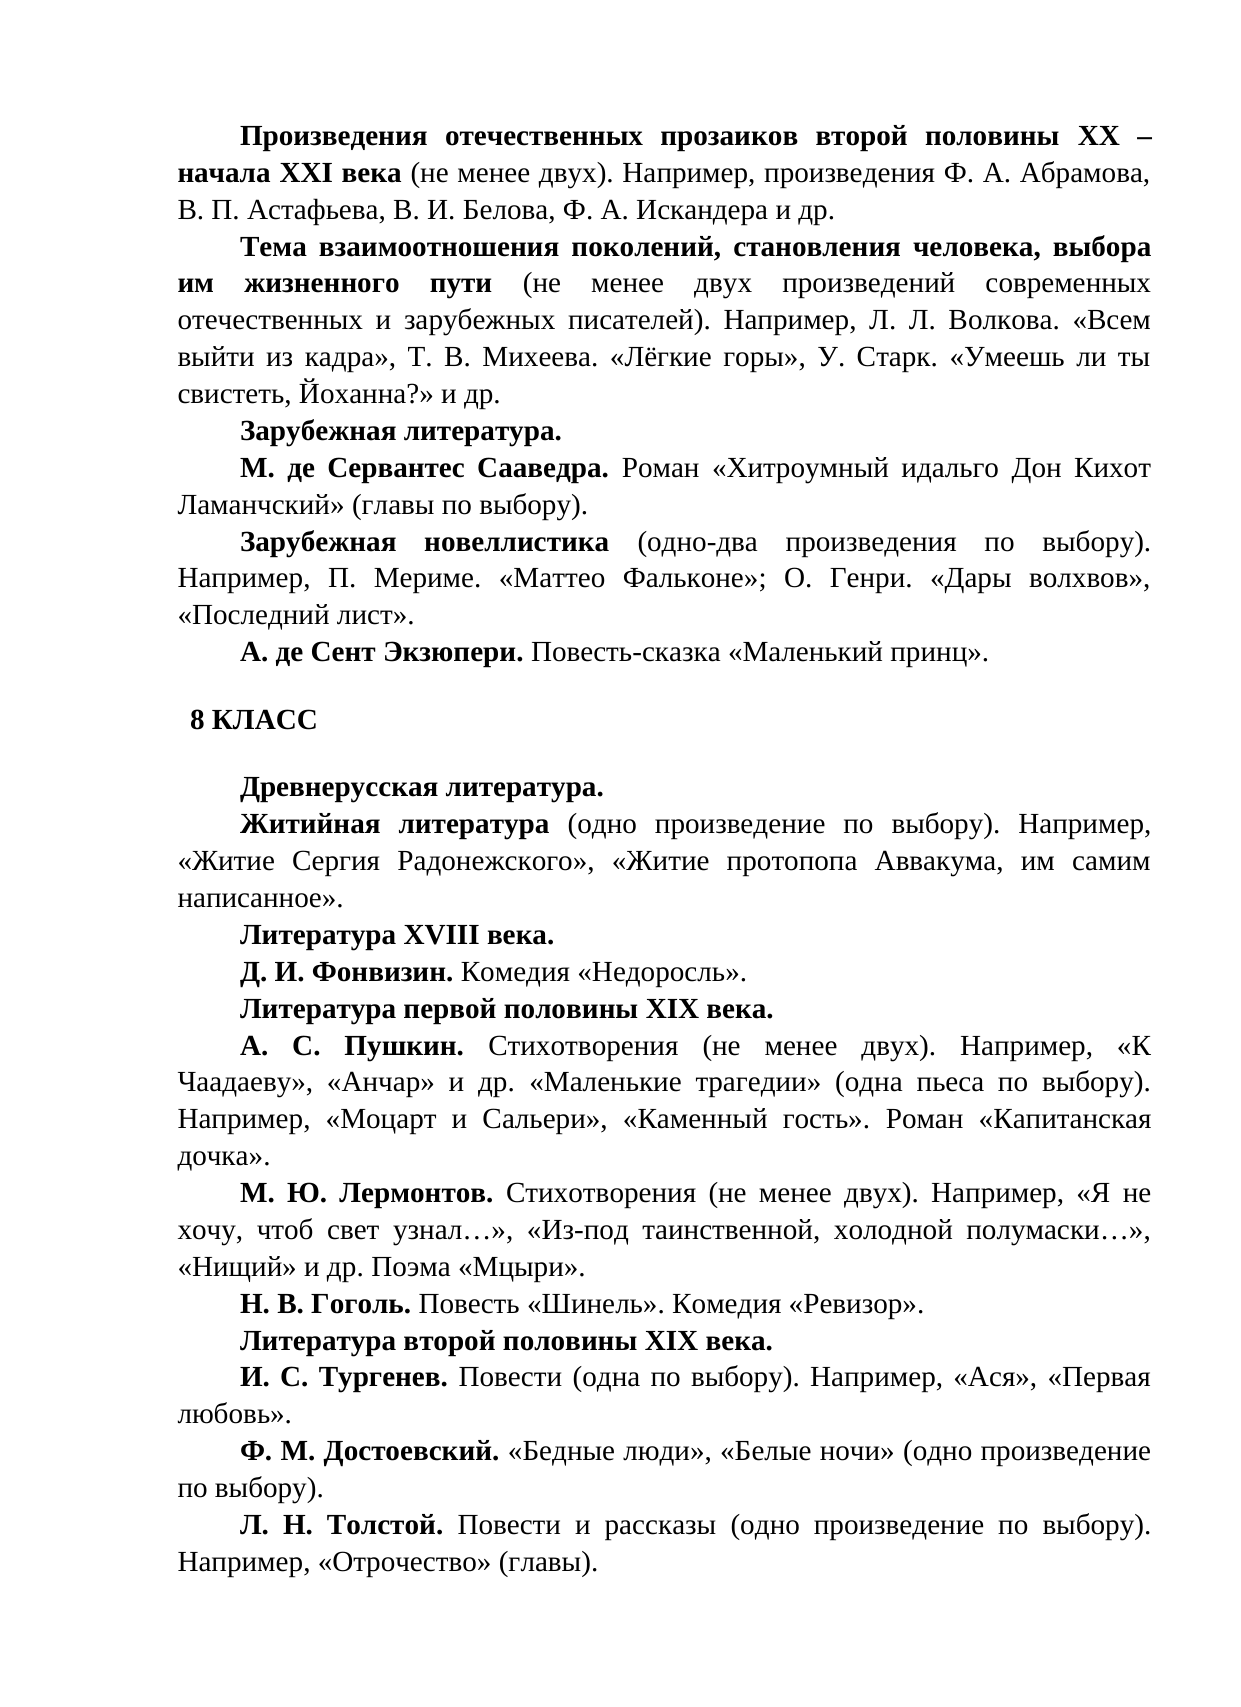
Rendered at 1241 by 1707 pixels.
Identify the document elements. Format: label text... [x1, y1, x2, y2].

text И. С. Тургенев. Повести (одна по выбору). Например, «Ася», «Первая любовь». [177, 1359, 1152, 1430]
text Литература первой половины XIX века. [177, 991, 1152, 1024]
text Древнерусская литература. [177, 769, 1152, 803]
text Л. Н. Толстой. Повести и рассказы (одно произведение по выбору). Например, «Отрочество» (главы). [177, 1507, 1152, 1577]
text Зарубежная литература. [177, 413, 1152, 447]
text Литература второй половины XIX века. [177, 1323, 1152, 1356]
text Житийная литература (одно произведение по выбору). Например, «Житие Сергия Радонежского», «Житие протопопа Аввакума, им самим написанное». [177, 806, 1152, 914]
text М. де Сервантес Сааведра. Роман «Хитроумный идальго Дон Кихот Ламанчский» (главы по выбору). [177, 450, 1152, 520]
text Зарубежная новеллистика (одно-два произведения по выбору). Например, П. Мериме. «Маттео Фальконе»; О. Генри. «Дары волхвов», «Последний лист». [177, 524, 1152, 631]
text Н. В. Гоголь. Повесть «Шинель». Комедия «Ревизор». [177, 1286, 1152, 1319]
text 8 КЛАСС [190, 702, 1152, 736]
text Произведения отечественных прозаиков второй половины XX – начала XXI века (не менее двух). Например, произведения Ф. А. Абрамова, В. П. Астафьева, В. И. Белова, Ф. А. Искандера и др. [177, 118, 1152, 225]
text Литература XVIII века. [177, 917, 1152, 951]
text А. С. Пушкин. Стихотворения (не менее двух). Например, «К Чаадаеву», «Анчар» и др. «Маленькие трагедии» (одна пьеса по выбору). Например, «Моцарт и Сальери», «Каменный гость». Роман «Капитанская дочка». [177, 1028, 1152, 1172]
text А. де Сент Экзюпери. Повесть-сказка «Маленький принц». [177, 634, 1152, 668]
text Д. И. Фонвизин. Комедия «Недоросль». [177, 954, 1152, 987]
text М. Ю. Лермонтов. Стихотворения (не менее двух). Например, «Я не хочу, чтоб свет узнал…», «Из-под таинственной, холодной полумаски…», «Нищий» и др. Поэма «Мцыри». [177, 1175, 1152, 1282]
text Ф. М. Достоевский. «Бедные люди», «Белые ночи» (одно произведение по выбору). [177, 1433, 1152, 1504]
text Тема взаимоотношения поколений, становления человека, выбора им жизненного пути (не менее двух произведений современных отечественных и зарубежных писателей). Например, Л. Л. Волкова. «Всем выйти из кадра», Т. В. Михеева. «Лёгкие горы», У. Старк. «Умеешь ли ты свистеть, Йоханна?» и др. [177, 229, 1152, 410]
